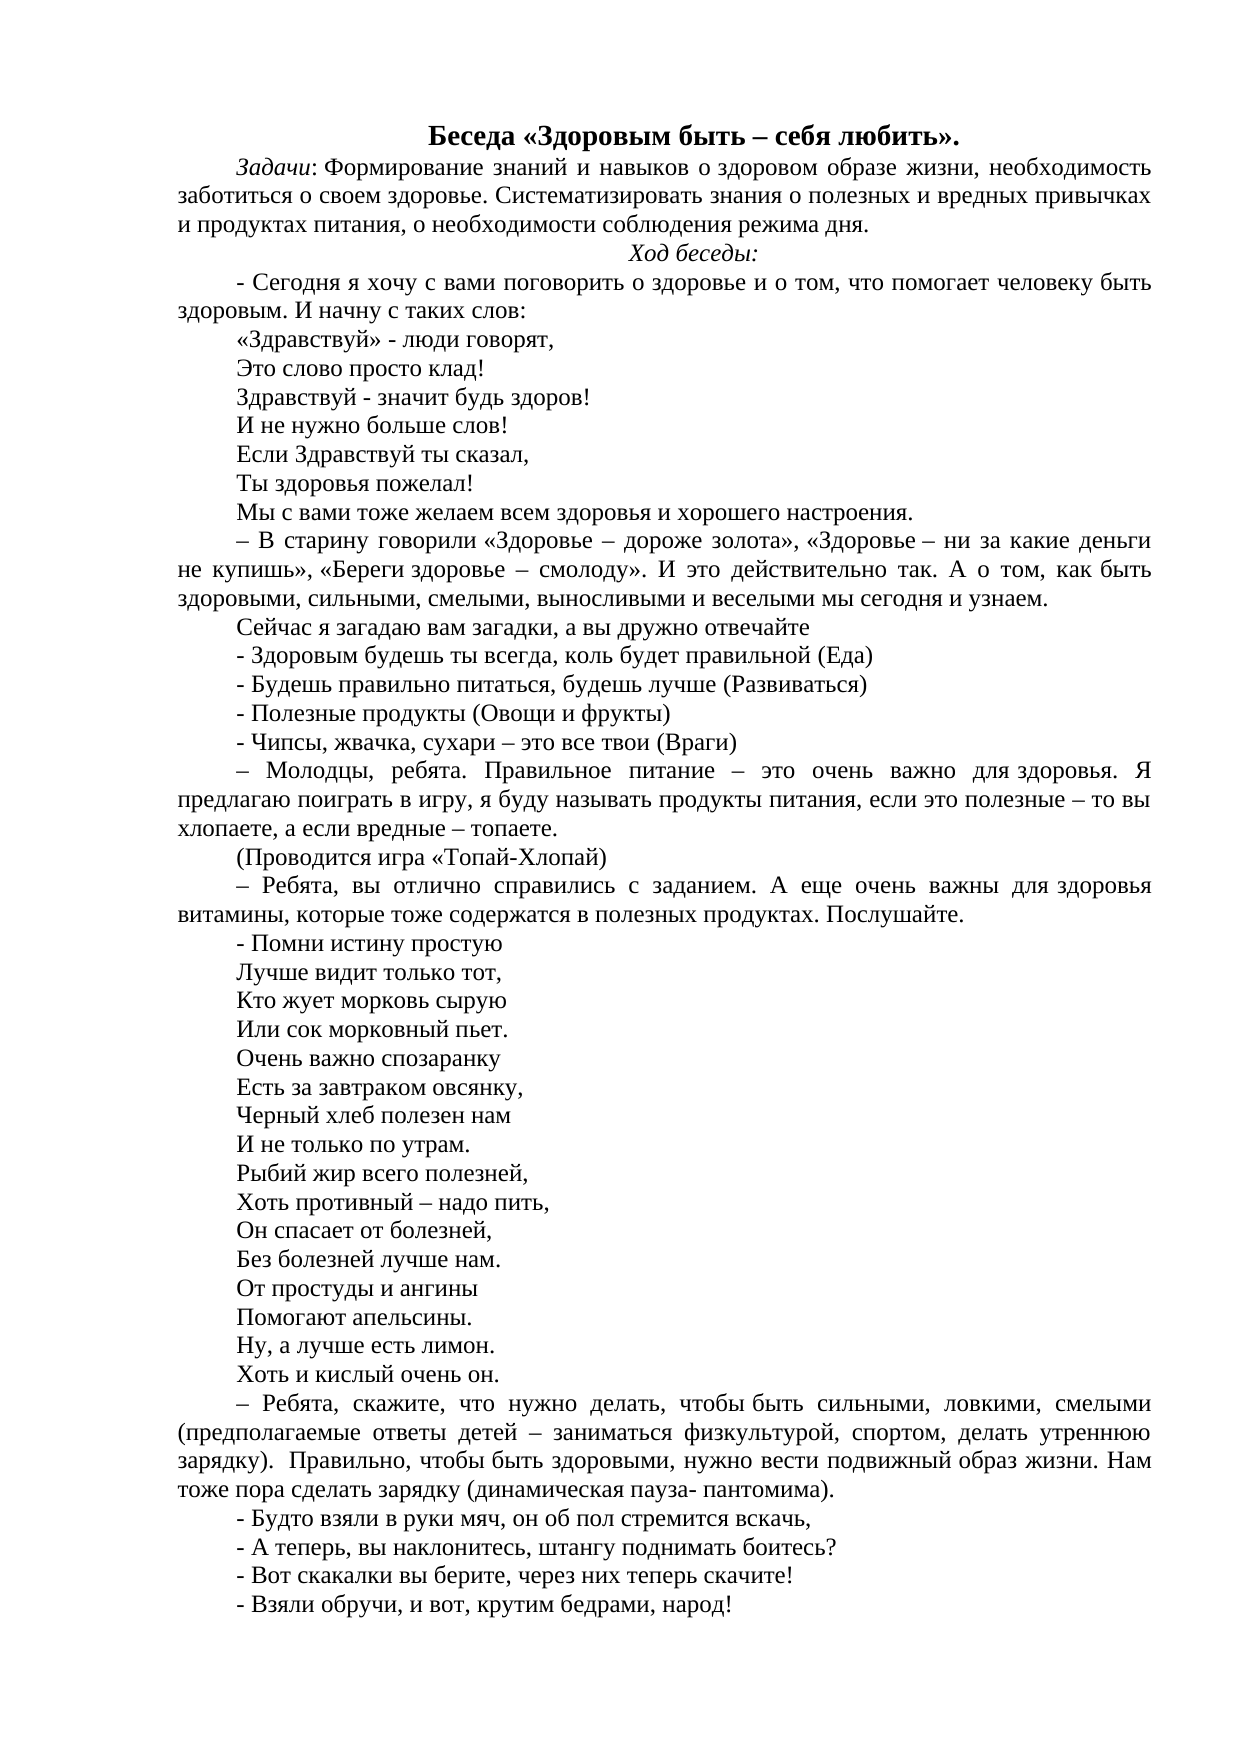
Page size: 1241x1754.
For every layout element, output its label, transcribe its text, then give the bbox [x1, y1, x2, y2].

text - Помни истину простую [177, 928, 1152, 957]
text Есть за завтраком овсянку, [177, 1072, 1152, 1100]
text И не нужно больше слов! [177, 410, 1152, 439]
text - Чипсы, жвачка, сухари – это все твои (Враги) [177, 727, 1152, 755]
text «Здравствуй» - люди говорят, [177, 324, 1152, 353]
text Ну, а лучше есть лимон. [177, 1330, 1152, 1359]
text Без болезней лучше нам. [177, 1244, 1152, 1273]
text Хоть противный – надо пить, [177, 1187, 1152, 1215]
text (Проводится игра «Топай-Хлопай) [177, 842, 1152, 870]
text Очень важно спозаранку [177, 1043, 1152, 1072]
text И не только по утрам. [177, 1129, 1152, 1158]
text Черный хлеб полезен нам [177, 1100, 1152, 1129]
text Рыбий жир всего полезней, [177, 1158, 1152, 1187]
text – В старину говорили «Здоровье – дороже золота», «Здоровье – ни за какие деньги не купишь», «Береги здоровье – смолоду». И это действительно так. А о том, как быть здоровыми, сильными, смелыми, выносливыми и веселыми мы сегодня и узнаем. [177, 525, 1152, 612]
text Ход беседы: [177, 238, 1152, 267]
text Сейчас я загадаю вам загадки, а вы дружно отвечайте [177, 612, 1152, 640]
text Или сок морковный пьет. [177, 1014, 1152, 1043]
text Если Здравствуй ты сказал, [177, 439, 1152, 468]
text Это слово просто клад! [177, 353, 1152, 382]
text - А теперь, вы наклонитесь, штангу поднимать боитесь? [177, 1532, 1152, 1560]
text Лучше видит только тот, [177, 957, 1152, 985]
text - Сегодня я хочу с вами поговорить о здоровье и о том, что помогает человеку быть здоровым. И начну с таких слов: [177, 267, 1152, 324]
text - Будешь правильно питаться, будешь лучше (Развиваться) [177, 669, 1152, 698]
text - Полезные продукты (Овощи и фрукты) [177, 698, 1152, 727]
text - Взяли обручи, и вот, крутим бедрами, народ! [177, 1589, 1152, 1618]
text - Вот скакалки вы берите, через них теперь скачите! [177, 1560, 1152, 1589]
text Кто жует морковь сырую [177, 985, 1152, 1014]
text – Молодцы, ребята. Правильное питание – это очень важно для здоровья. Я предлагаю поиграть в игру, я буду называть продукты питания, если это полезные – то вы хлопаете, а если вредные – топаете. [177, 755, 1152, 842]
text Помогают апельсины. [177, 1302, 1152, 1330]
text Мы с вами тоже желаем всем здоровья и хорошего настроения. [177, 497, 1152, 525]
text - Будто взяли в руки мяч, он об пол стремится вскачь, [177, 1503, 1152, 1532]
text Беседа «Здоровым быть – себя любить». [177, 118, 1152, 152]
text Ты здоровья пожелал! [177, 468, 1152, 497]
text – Ребята, скажите, что нужно делать, чтобы быть сильными, ловкими, смелыми (предполагаемые ответы детей – заниматься физкультурой, спортом, делать утреннюю зарядку). Правильно, чтобы быть здоровыми, нужно вести подвижный образ жизни. Нам тоже пора сделать зарядку (динамическая пауза- пантомима). [177, 1388, 1152, 1503]
text – Ребята, вы отлично справились с заданием. А еще очень важны для здоровья витамины, которые тоже содержатся в полезных продуктах. Послушайте. [177, 870, 1152, 928]
text Здравствуй - значит будь здоров! [177, 382, 1152, 410]
text Хоть и кислый очень он. [177, 1359, 1152, 1388]
text - Здоровым будешь ты всегда, коль будет правильной (Еда) [177, 640, 1152, 669]
text Задачи: Формирование знаний и навыков о здоровом образе жизни, необходимость заботиться о своем здоровье. Систематизировать знания о полезных и вредных привычках и продуктах питания, о необходимости соблюдения режима дня. [177, 152, 1152, 238]
text Он спасает от болезней, [177, 1215, 1152, 1244]
text От простуды и ангины [177, 1273, 1152, 1302]
